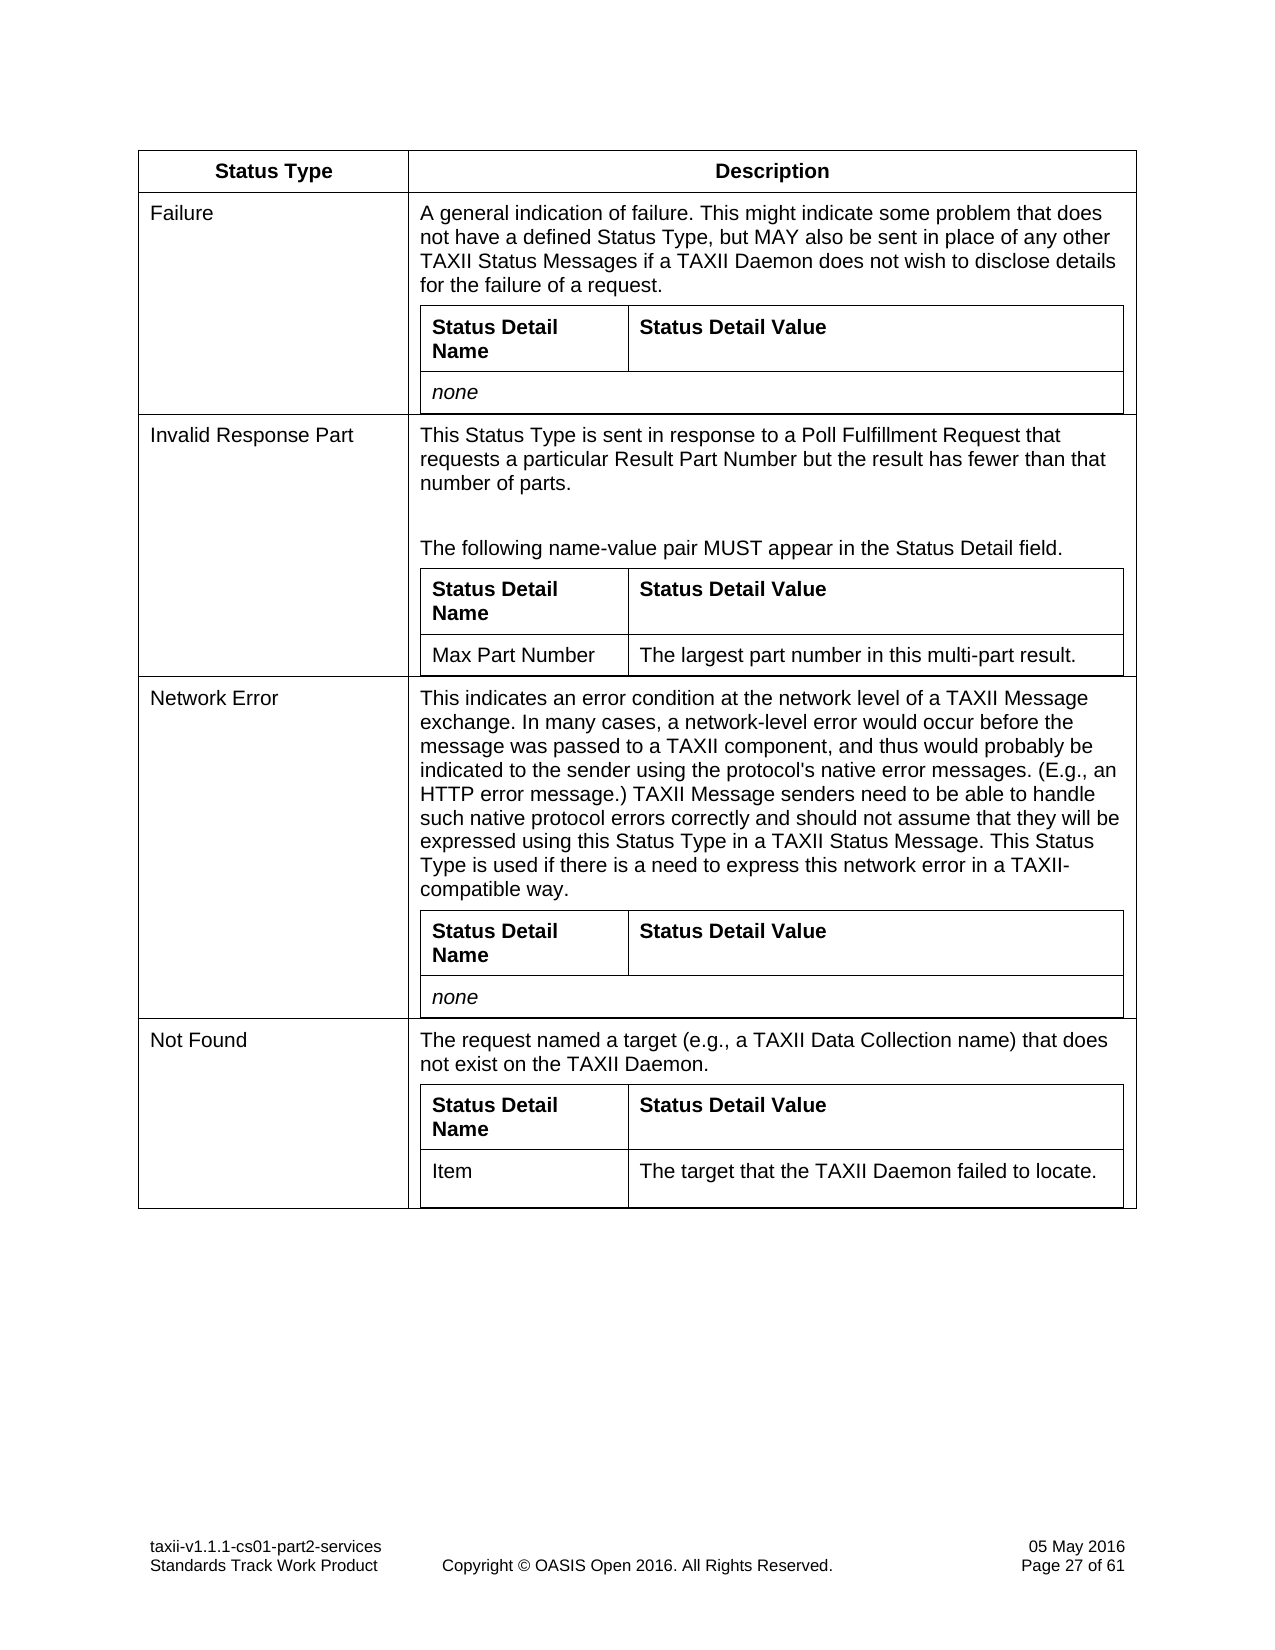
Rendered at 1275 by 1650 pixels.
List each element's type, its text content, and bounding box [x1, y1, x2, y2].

table_cell The request named a target (e.g., a TAXII Data Collection name) that does not exist on the TAXII Daemon. [409, 1019, 1136, 1208]
table_header Status Type [139, 151, 408, 192]
table_cell A general indication of failure. This might indicate some problem that does not have a defined Status Type, but MAY also be sent in place of any other TAXII Status Messages if a TAXII Daemon does not wish to disclose details for the failure of a request. [409, 193, 1136, 414]
table_cell Network Error [139, 677, 408, 1018]
table_cell Failure [139, 193, 408, 414]
table_cell Not Found [139, 1019, 408, 1208]
table_header Description [409, 151, 1136, 192]
table_cell This Status Type is sent in response to a Poll Fulfillment Request that requests a particular Result Part Number but the result has fewer than that number of parts. The following name-value pair MUST appear in the Status Detail field. [409, 415, 1136, 676]
table_cell Invalid Response Part [139, 415, 408, 676]
table_cell This indicates an error condition at the network level of a TAXII Message exchange. In many cases, a network-level error would occur before the message was passed to a TAXII component, and thus would probably be indicated to the sender using the protocol's native error messages. (E.g., an HTTP error message.) TAXII Message senders need to be able to handle such native protocol errors correctly and should not assume that they will be expressed using this Status Type in a TAXII Status Message. This Status Type is used if there is a need to express this network error in a TAXII-compatible way. [409, 677, 1136, 1018]
